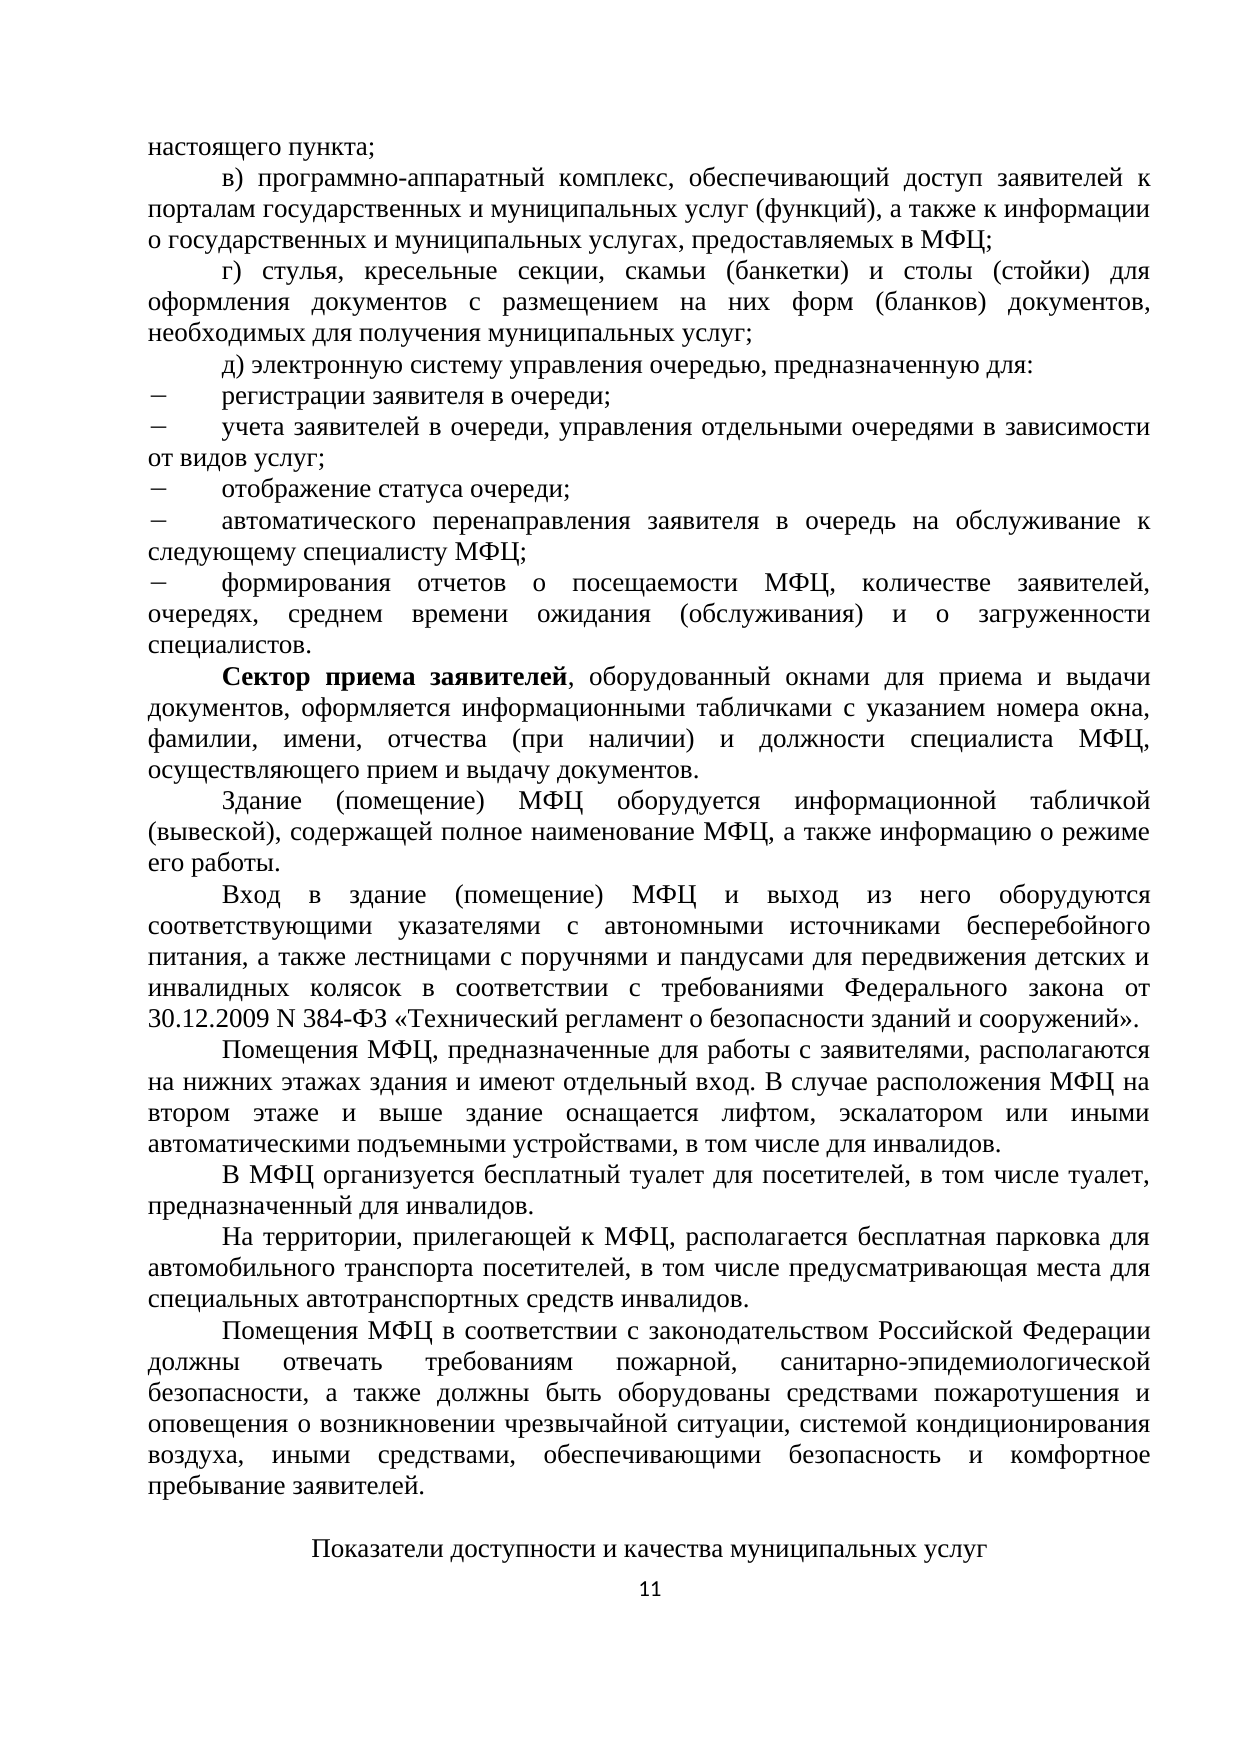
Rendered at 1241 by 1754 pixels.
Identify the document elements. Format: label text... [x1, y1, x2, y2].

text На территории, прилегающей к МФЦ, располагается бесплатная парковка для автомобильного транспорта посетителей, в том числе предусматривающая места для специальных автотранспортных средств инвалидов. [148, 1220, 1152, 1314]
text г) стулья, кресельные секции, скамьи (банкетки) и столы (стойки) для оформления документов с размещением на них форм (бланков) документов, необходимых для получения муниципальных услуг; [148, 254, 1152, 348]
text д) электронную систему управления очередью, предназначенную для: [148, 348, 1152, 379]
text Показатели доступности и качества муниципальных услуг [148, 1532, 1152, 1563]
list автоматического перенаправления заявителя в очередь на обслуживание к следующему специалисту МФЦ; [148, 504, 1152, 566]
text Здание (помещение) МФЦ оборудуется информационной табличкой (вывеской), содержащей полное наименование МФЦ, а также информацию о режиме его работы. [148, 784, 1152, 878]
list отображение статуса очереди; [148, 472, 1152, 504]
text Сектор приема заявителей, оборудованный окнами для приема и выдачи документов, оформляется информационными табличками с указанием номера окна, фамилии, имени, отчества (при наличии) и должности специалиста МФЦ, осуществляющего прием и выдачу документов. [148, 660, 1152, 784]
text Помещения МФЦ, предназначенные для работы с заявителями, располагаются на нижних этажах здания и имеют отдельный вход. В случае расположения МФЦ на втором этаже и выше здание оснащается лифтом, эскалатором или иными автоматическими подъемными устройствами, в том числе для инвалидов. [148, 1033, 1152, 1158]
list учета заявителей в очереди, управления отдельными очередями в зависимости от видов услуг; [148, 410, 1152, 472]
text Вход в здание (помещение) МФЦ и выход из него оборудуются соответствующими указателями с автономными источниками бесперебойного питания, а также лестницами с поручнями и пандусами для передвижения детских и инвалидных колясок в соответствии с требованиями Федерального закона от 30.12.2009 N 384-ФЗ «Технический регламент о безопасности зданий и сооружений». [148, 878, 1152, 1033]
text В МФЦ организуется бесплатный туалет для посетителей, в том числе туалет, предназначенный для инвалидов. [148, 1158, 1152, 1220]
text Помещения МФЦ в соответствии с законодательством Российской Федерации должны отвечать требованиям пожарной, санитарно-эпидемиологической безопасности, а также должны быть оборудованы средствами пожаротушения и оповещения о возникновении чрезвычайной ситуации, системой кондиционирования воздуха, иными средствами, обеспечивающими безопасность и комфортное пребывание заявителей. [148, 1314, 1152, 1501]
text в) программно-аппаратный комплекс, обеспечивающий доступ заявителей к порталам государственных и муниципальных услуг (функций), а также к информации о государственных и муниципальных услугах, предоставляемых в МФЦ; [148, 161, 1152, 254]
list формирования отчетов о посещаемости МФЦ, количестве заявителей, очередях, среднем времени ожидания (обслуживания) и о загруженности специалистов. [148, 566, 1152, 660]
list регистрации заявителя в очереди; [148, 379, 1152, 410]
